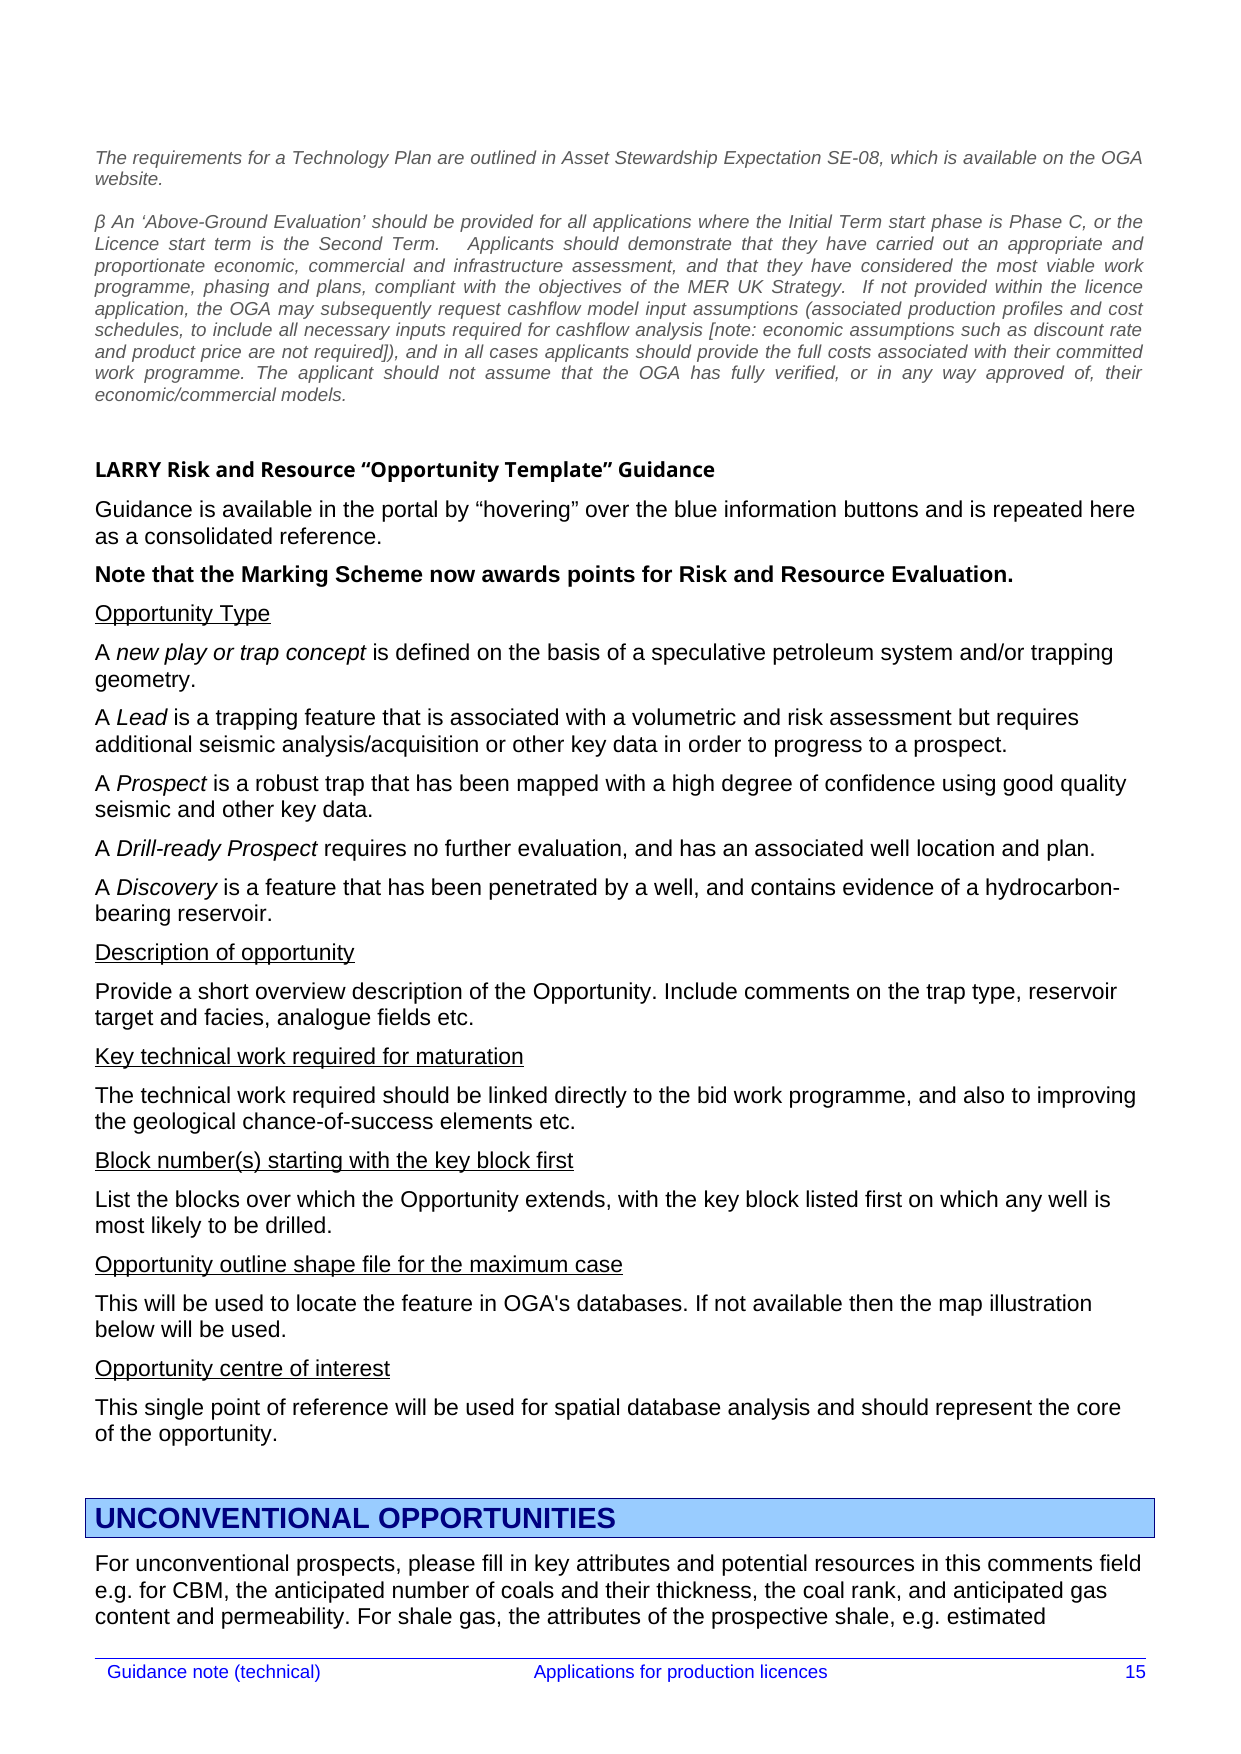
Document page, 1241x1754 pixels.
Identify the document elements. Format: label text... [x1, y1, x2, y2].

text Key technical work required for maturation [94, 1043, 1146, 1069]
text A Prospect is a robust trap that has been mapped with a high degree of confidence using good quality seismic and other key data. [94, 769, 1146, 822]
text The technical work required should be linked directly to the bid work programme, and also to improving the geological chance-of-success elements etc. [94, 1082, 1146, 1134]
text A new play or trap concept is defined on the basis of a speculative petroleum system and/or trapping geometry. [94, 639, 1146, 692]
list LARRY Risk and Resource “Opportunity Template” Guidance [94, 455, 1146, 484]
text List the blocks over which the Opportunity extends, with the key block listed first on which any well is most likely to be drilled. [94, 1186, 1146, 1238]
text Guidance is available in the portal by “hovering” over the blue information buttons and is repeated here as a consolidated reference. [94, 496, 1146, 549]
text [94, 1550, 1146, 1629]
list β An ‘Above-Ground Evaluation’ should be provided for all applications where the Initial Term start phase is Phase C, or the Licence start term is the Second Term. Applicants should demonstrate that they have carried out an appropriate and proportionate economic, commercial and infrastructure assessment, and that they have considered the most viable work programme, phasing and plans, compliant with the objectives of the MER UK Strategy. If not provided within the licence application, the OGA may subsequently request cashflow model input assumptions (associated production profiles and cost schedules, to include all necessary inputs required for cashflow analysis [note: economic assumptions such as discount rate and product price are not required]), and in all cases applicants should provide the full costs associated with their committed work programme. The applicant should not assume that the OGA has fully verified, or in any way approved of, their economic/commercial models. [94, 211, 1146, 405]
subtitle UNCONVENTIONAL OPPORTUNITIES [86, 1499, 1154, 1537]
text A Discovery is a feature that has been penetrated by a well, and contains evidence of a hydrocarbon-bearing reservoir. [94, 874, 1146, 926]
text Opportunity Type [94, 600, 1146, 627]
text This single point of reference will be used for spatial database analysis and should represent the core of the opportunity. [94, 1394, 1146, 1447]
text Opportunity outline shape file for the maximum case [94, 1251, 1146, 1277]
text Provide a short overview description of the Opportunity. Include comments on the trap type, reservoir target and facies, analogue fields etc. [94, 978, 1146, 1030]
text Description of opportunity [94, 939, 1146, 965]
text Note that the Marking Scheme now awards points for Risk and Resource Evaluation. [94, 561, 1146, 588]
list The requirements for a Technology Plan are outlined in Asset Stewardship Expectation SE-08, which is available on the OGA website. [94, 147, 1146, 190]
text Block number(s) starting with the key block first [94, 1147, 1146, 1173]
text Opportunity centre of interest [94, 1355, 1146, 1381]
text This will be used to locate the feature in OGA's databases. If not available then the map illustration below will be used. [94, 1290, 1146, 1343]
text A Lead is a trapping feature that is associated with a volumetric and risk assessment but requires additional seismic analysis/acquisition or other key data in order to progress to a prospect. [94, 704, 1146, 757]
text A Drill-ready Prospect requires no further evaluation, and has an associated well location and plan. [94, 835, 1146, 861]
